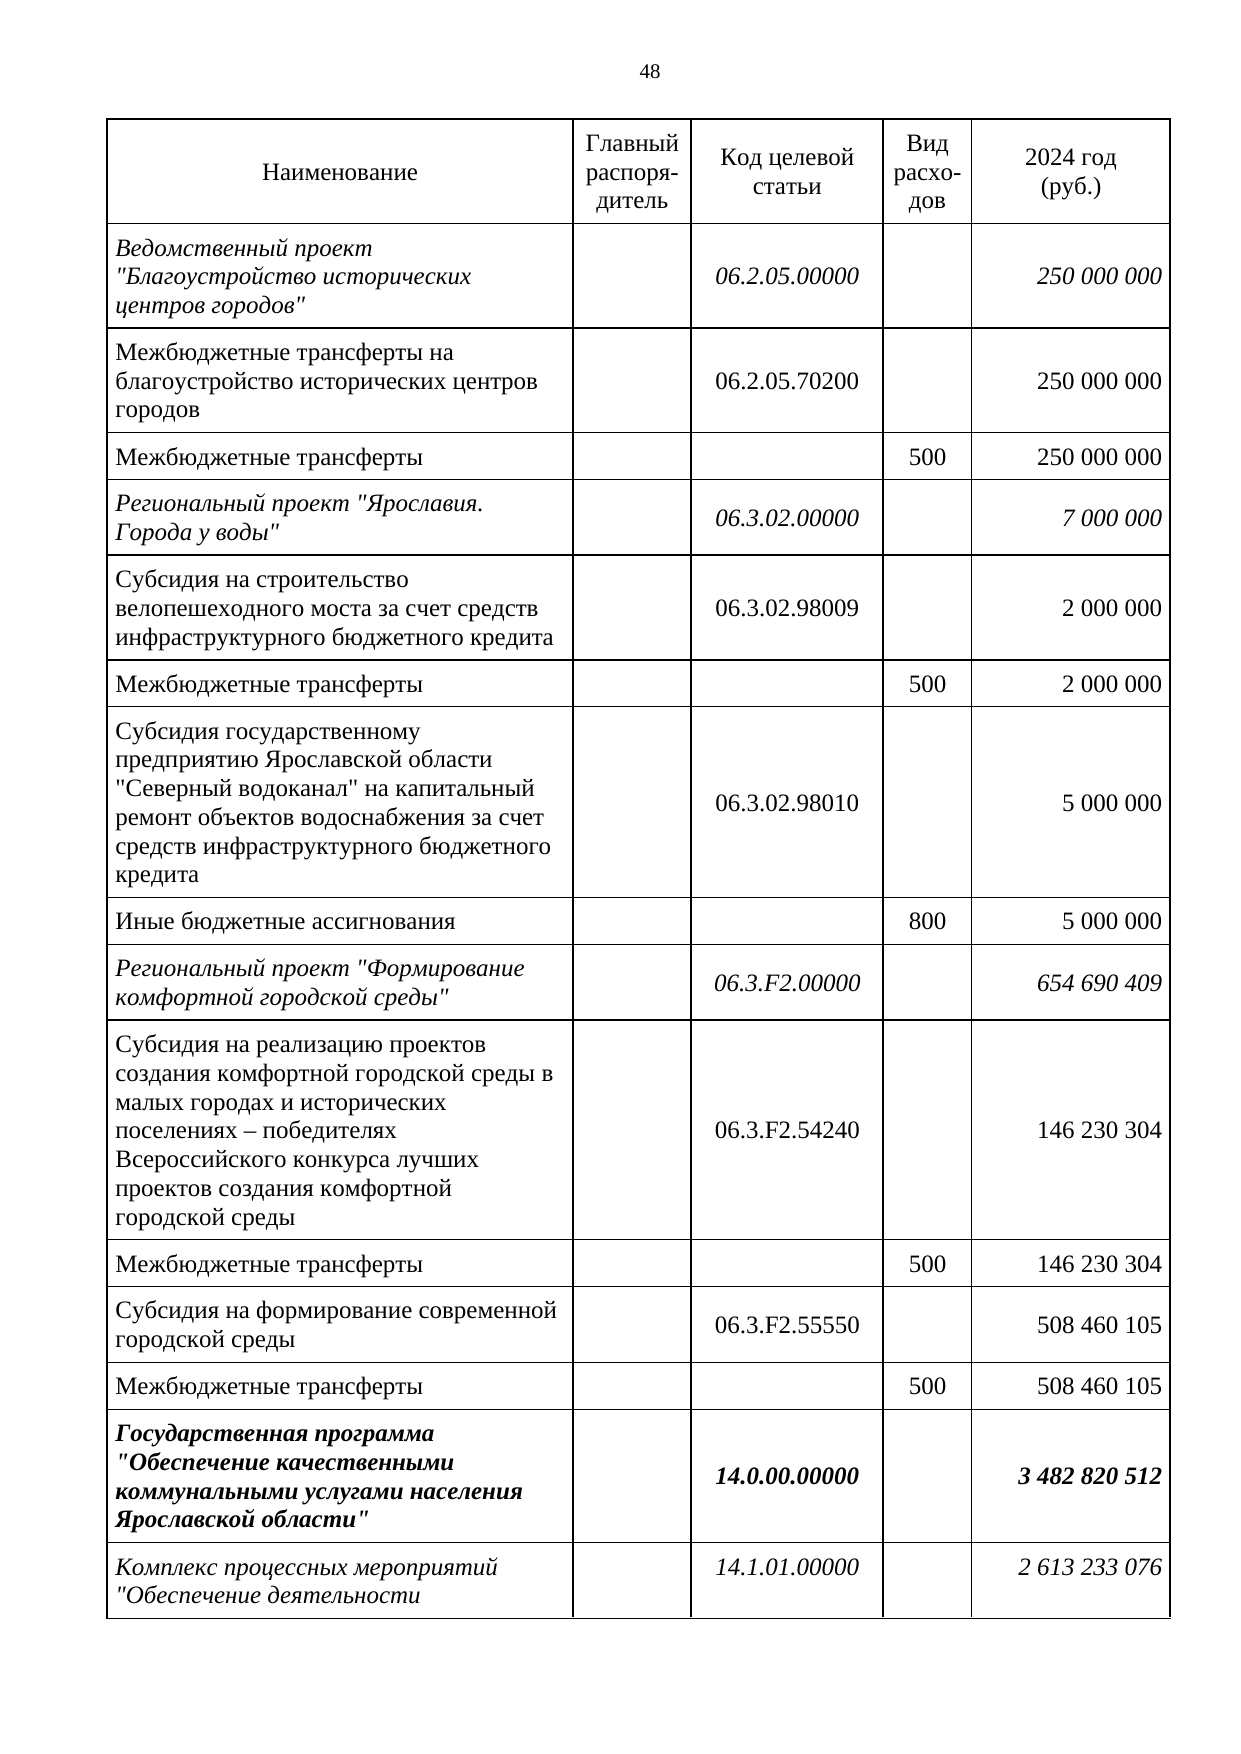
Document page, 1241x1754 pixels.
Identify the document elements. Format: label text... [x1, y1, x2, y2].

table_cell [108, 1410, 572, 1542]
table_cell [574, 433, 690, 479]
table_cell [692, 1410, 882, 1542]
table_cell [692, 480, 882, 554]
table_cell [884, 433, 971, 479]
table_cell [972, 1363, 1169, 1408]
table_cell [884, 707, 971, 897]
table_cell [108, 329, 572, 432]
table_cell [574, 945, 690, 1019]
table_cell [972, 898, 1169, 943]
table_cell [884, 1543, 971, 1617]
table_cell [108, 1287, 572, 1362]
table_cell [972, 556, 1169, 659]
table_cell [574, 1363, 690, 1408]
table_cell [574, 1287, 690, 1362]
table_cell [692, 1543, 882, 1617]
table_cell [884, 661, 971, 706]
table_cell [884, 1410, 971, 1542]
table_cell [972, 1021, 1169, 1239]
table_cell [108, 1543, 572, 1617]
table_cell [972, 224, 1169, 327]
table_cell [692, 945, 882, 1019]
table_header [574, 120, 690, 223]
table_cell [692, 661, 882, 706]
table_header [108, 120, 572, 223]
table_header 2024 год (руб.) [972, 120, 1169, 223]
table_header Код целевой статьи [692, 120, 882, 223]
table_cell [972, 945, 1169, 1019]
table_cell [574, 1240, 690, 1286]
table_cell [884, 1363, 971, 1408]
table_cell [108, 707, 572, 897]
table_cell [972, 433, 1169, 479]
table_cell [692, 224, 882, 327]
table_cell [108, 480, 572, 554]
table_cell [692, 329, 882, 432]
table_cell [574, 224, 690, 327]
table_header Вид расхо-дов [884, 120, 971, 223]
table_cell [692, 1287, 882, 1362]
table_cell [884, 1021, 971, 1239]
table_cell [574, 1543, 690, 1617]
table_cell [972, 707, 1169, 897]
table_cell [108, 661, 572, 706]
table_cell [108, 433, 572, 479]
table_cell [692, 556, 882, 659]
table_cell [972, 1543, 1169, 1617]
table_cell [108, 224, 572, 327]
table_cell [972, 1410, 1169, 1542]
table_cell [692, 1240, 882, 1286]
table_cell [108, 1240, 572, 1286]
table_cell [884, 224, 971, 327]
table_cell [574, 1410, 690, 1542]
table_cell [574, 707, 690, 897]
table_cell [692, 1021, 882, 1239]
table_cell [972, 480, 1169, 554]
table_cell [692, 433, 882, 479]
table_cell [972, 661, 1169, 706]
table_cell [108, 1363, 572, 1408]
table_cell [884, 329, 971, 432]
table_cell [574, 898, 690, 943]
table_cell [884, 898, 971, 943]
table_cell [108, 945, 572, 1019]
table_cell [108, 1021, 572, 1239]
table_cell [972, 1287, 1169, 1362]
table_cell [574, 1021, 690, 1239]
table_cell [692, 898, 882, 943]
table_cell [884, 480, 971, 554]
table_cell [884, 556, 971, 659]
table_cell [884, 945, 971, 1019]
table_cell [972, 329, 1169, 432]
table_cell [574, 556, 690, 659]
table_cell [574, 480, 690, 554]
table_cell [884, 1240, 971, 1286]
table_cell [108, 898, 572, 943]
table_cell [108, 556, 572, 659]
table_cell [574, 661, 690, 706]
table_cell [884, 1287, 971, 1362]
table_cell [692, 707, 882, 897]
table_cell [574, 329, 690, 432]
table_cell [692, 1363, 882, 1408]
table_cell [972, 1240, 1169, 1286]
